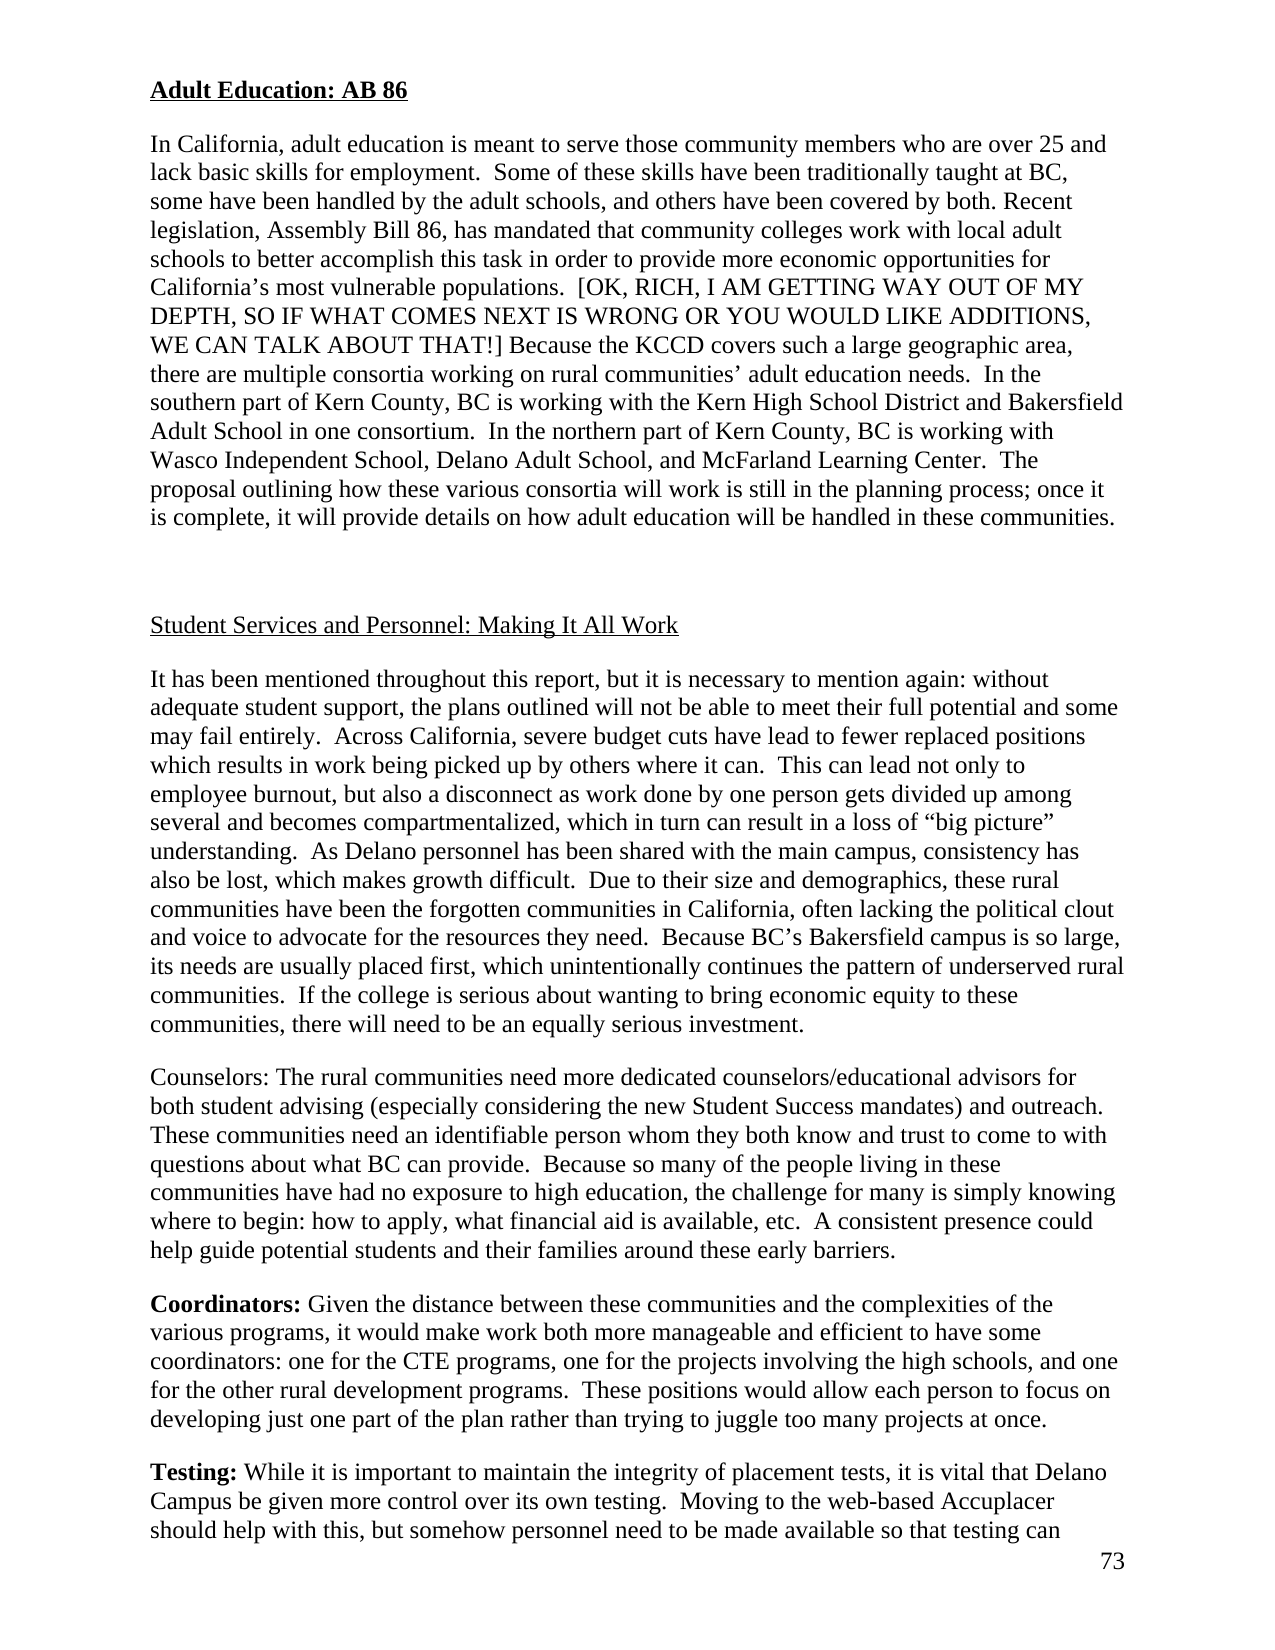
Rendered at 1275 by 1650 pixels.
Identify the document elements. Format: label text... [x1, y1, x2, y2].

text In California, adult education is meant to serve those community members who are over 25 and lack basic skills for employment. Some of these skills have been traditionally taught at BC, some have been handled by the adult schools, and others have been covered by both. Recent legislation, Assembly Bill 86, has mandated that community colleges work with local adult schools to better accomplish this task in order to provide more economic opportunities for California’s most vulnerable populations. [OK, RICH, I AM GETTING WAY OUT OF MY DEPTH, SO IF WHAT COMES NEXT IS WRONG OR YOU WOULD LIKE ADDITIONS, WE CAN TALK ABOUT THAT!] Because the KCCD covers such a large geographic area, there are multiple consortia working on rural communities’ adult education needs. In the southern part of Kern County, BC is working with the Kern High School District and Bakersfield Adult School in one consortium. In the northern part of Kern County, BC is working with Wasco Independent School, Delano Adult School, and McFarland Learning Center. The proposal outlining how these various consortia will work is still in the planning process; once it is complete, it will provide details on how adult education will be handled in these communities. [150, 269, 1125, 671]
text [150, 75, 1125, 190]
text Student Services and Personnel: Making It All Work [150, 750, 1125, 779]
text Adult Education: AB 86 [150, 215, 1125, 244]
text Counselors: The rural communities need more dedicated counselors/educational advisors for both student advising (especially considering the new Student Success mandates) and outreach. These communities need an identifiable person whom they both know and trust to come to with questions about what BC can provide. Because so many of the people living in these communities have had no exposure to high education, the challenge for many is simply knowing where to begin: how to apply, what financial aid is available, etc. A consistent presence could help guide potential students and their families around these early barriers. [150, 1202, 1125, 1404]
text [150, 1429, 1125, 1544]
text It has been mentioned throughout this report, but it is necessary to mention again: without adequate student support, the plans outlined will not be able to meet their full potential and some may fail entirely. Across California, severe budget cuts have lead to fewer replaced positions which results in work being picked up by others where it can. This can lead not only to employee burnout, but also a disconnect as work done by one person gets divided up among several and becomes compartmentalized, which in turn can result in a loss of “big picture” understanding. As Delano personnel has been shared with the main campus, consistency has also be lost, which makes growth difficult. Due to their size and demographics, these rural communities have been the forgotten communities in California, often lacking the political clout and voice to advocate for the resources they need. Because BC’s Bakersfield campus is so large, its needs are usually placed first, which unintentionally continues the pattern of underserved rural communities. If the college is serious about wanting to bring economic equity to these communities, there will need to be an equally serious investment. [150, 804, 1125, 1177]
